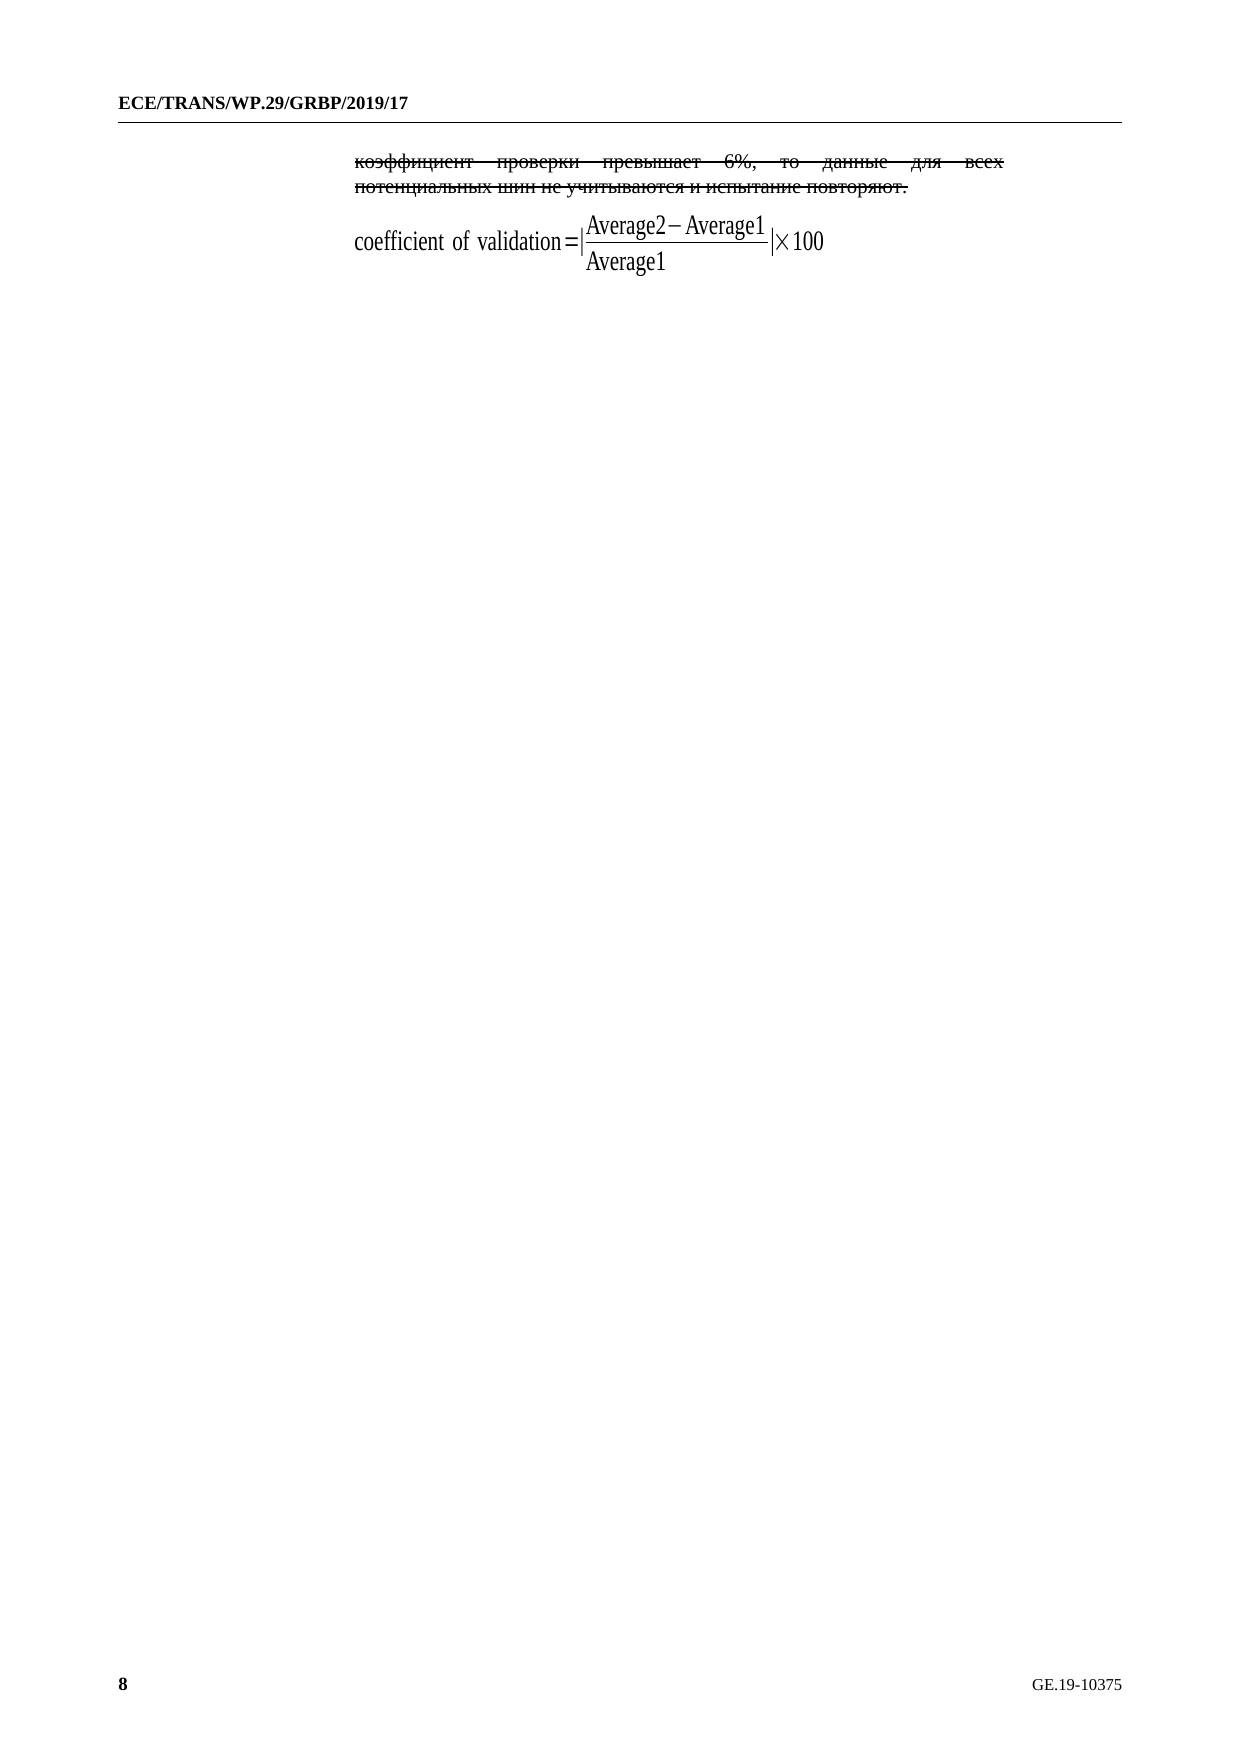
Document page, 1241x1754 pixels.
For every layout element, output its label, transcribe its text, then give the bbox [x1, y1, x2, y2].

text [354, 148, 1004, 161]
